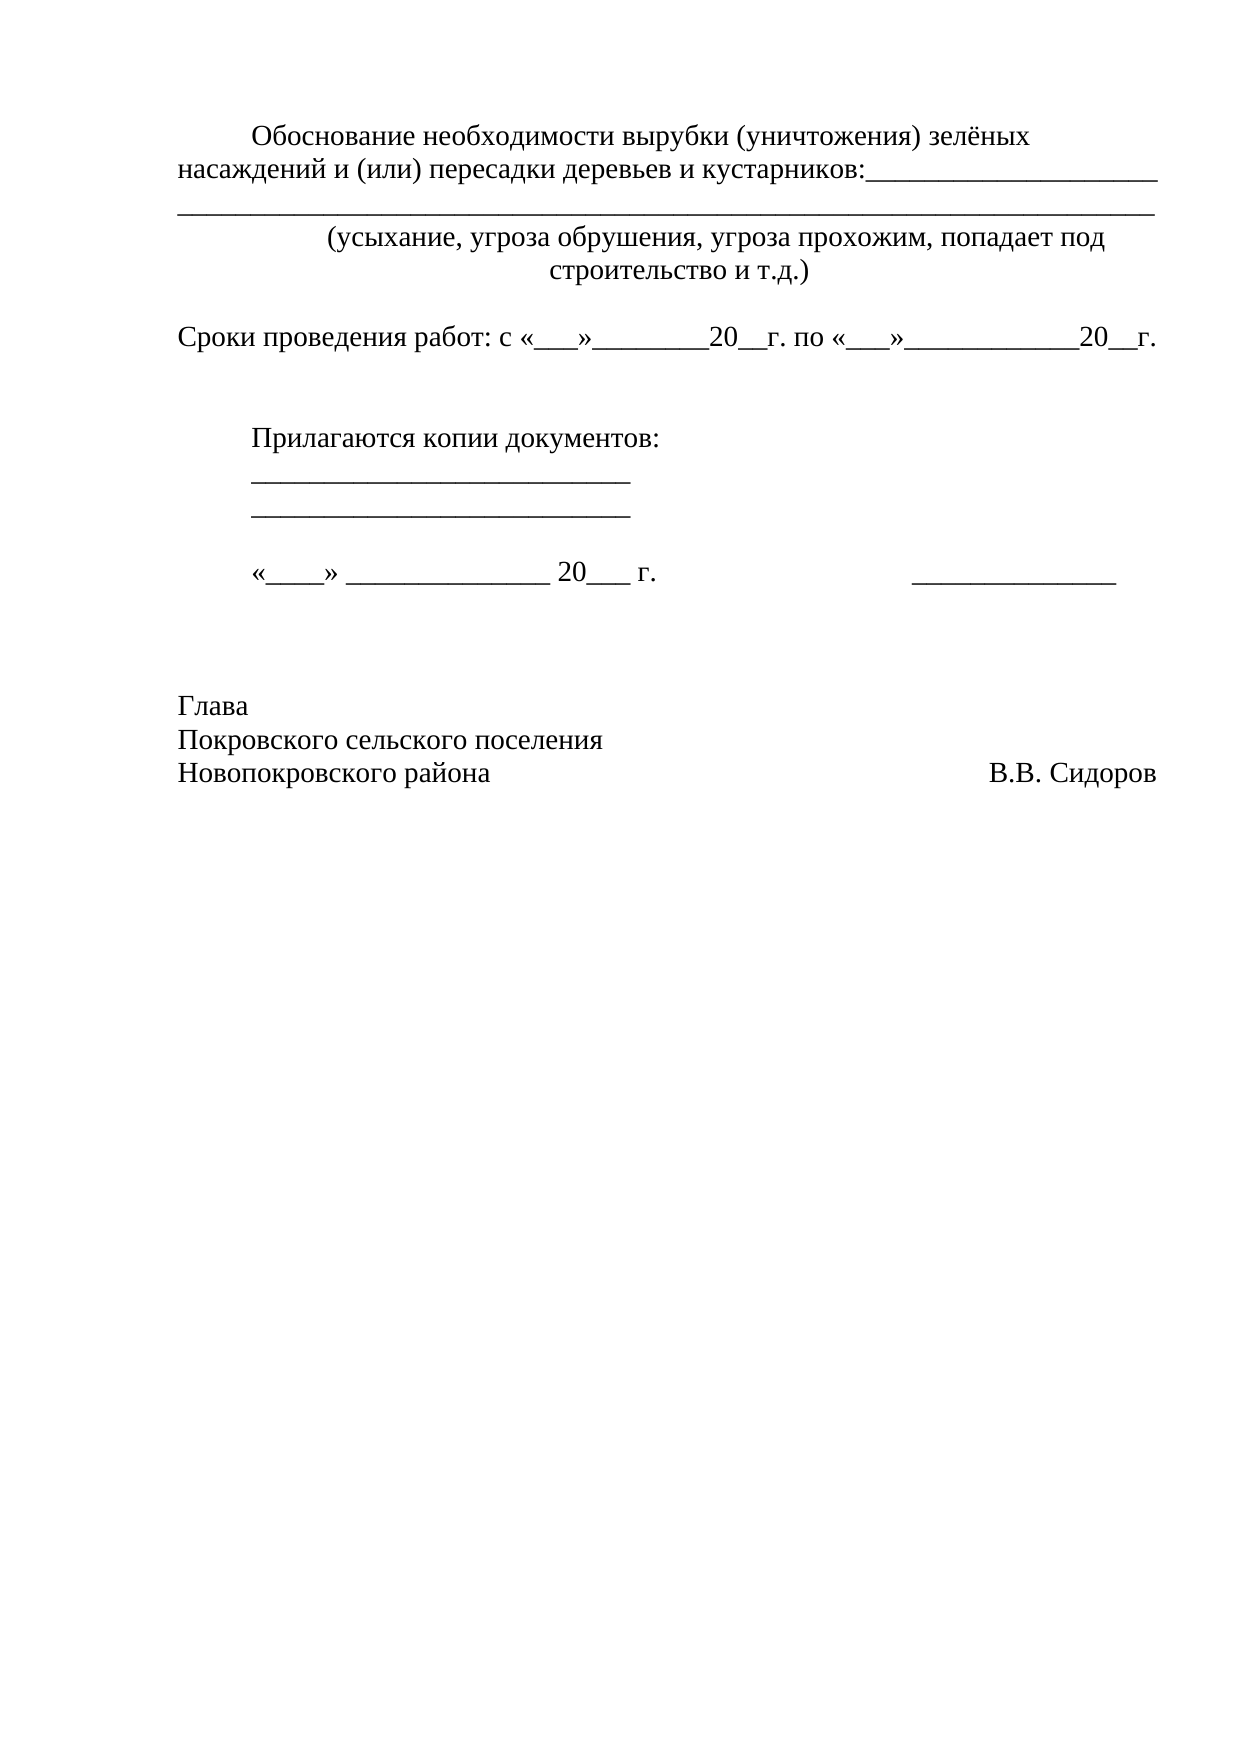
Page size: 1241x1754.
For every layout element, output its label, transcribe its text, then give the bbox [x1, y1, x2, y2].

text __________________________ [177, 453, 1181, 487]
text Глава [177, 688, 1181, 722]
text Прилагаются копии документов: [177, 420, 1181, 453]
text ___________________________________________________________________ [177, 185, 1181, 219]
text (усыхание, угроза обрушения, угроза прохожим, попадает под строительство и т.д.) [177, 219, 1181, 286]
text Новопокровского района В.В. Сидоров [177, 755, 1181, 789]
text Обоснование необходимости вырубки (уничтожения) зелёных насаждений и (или) пересадки деревьев и кустарников:____________________ [177, 118, 1181, 185]
text «____» ______________ 20___ г. ______________ [177, 554, 1181, 588]
text Сроки проведения работ: с «___»________20__г. по «___»____________20__г. [177, 319, 1181, 353]
text __________________________ [177, 487, 1181, 521]
text Покровского сельского поселения [177, 722, 1181, 755]
